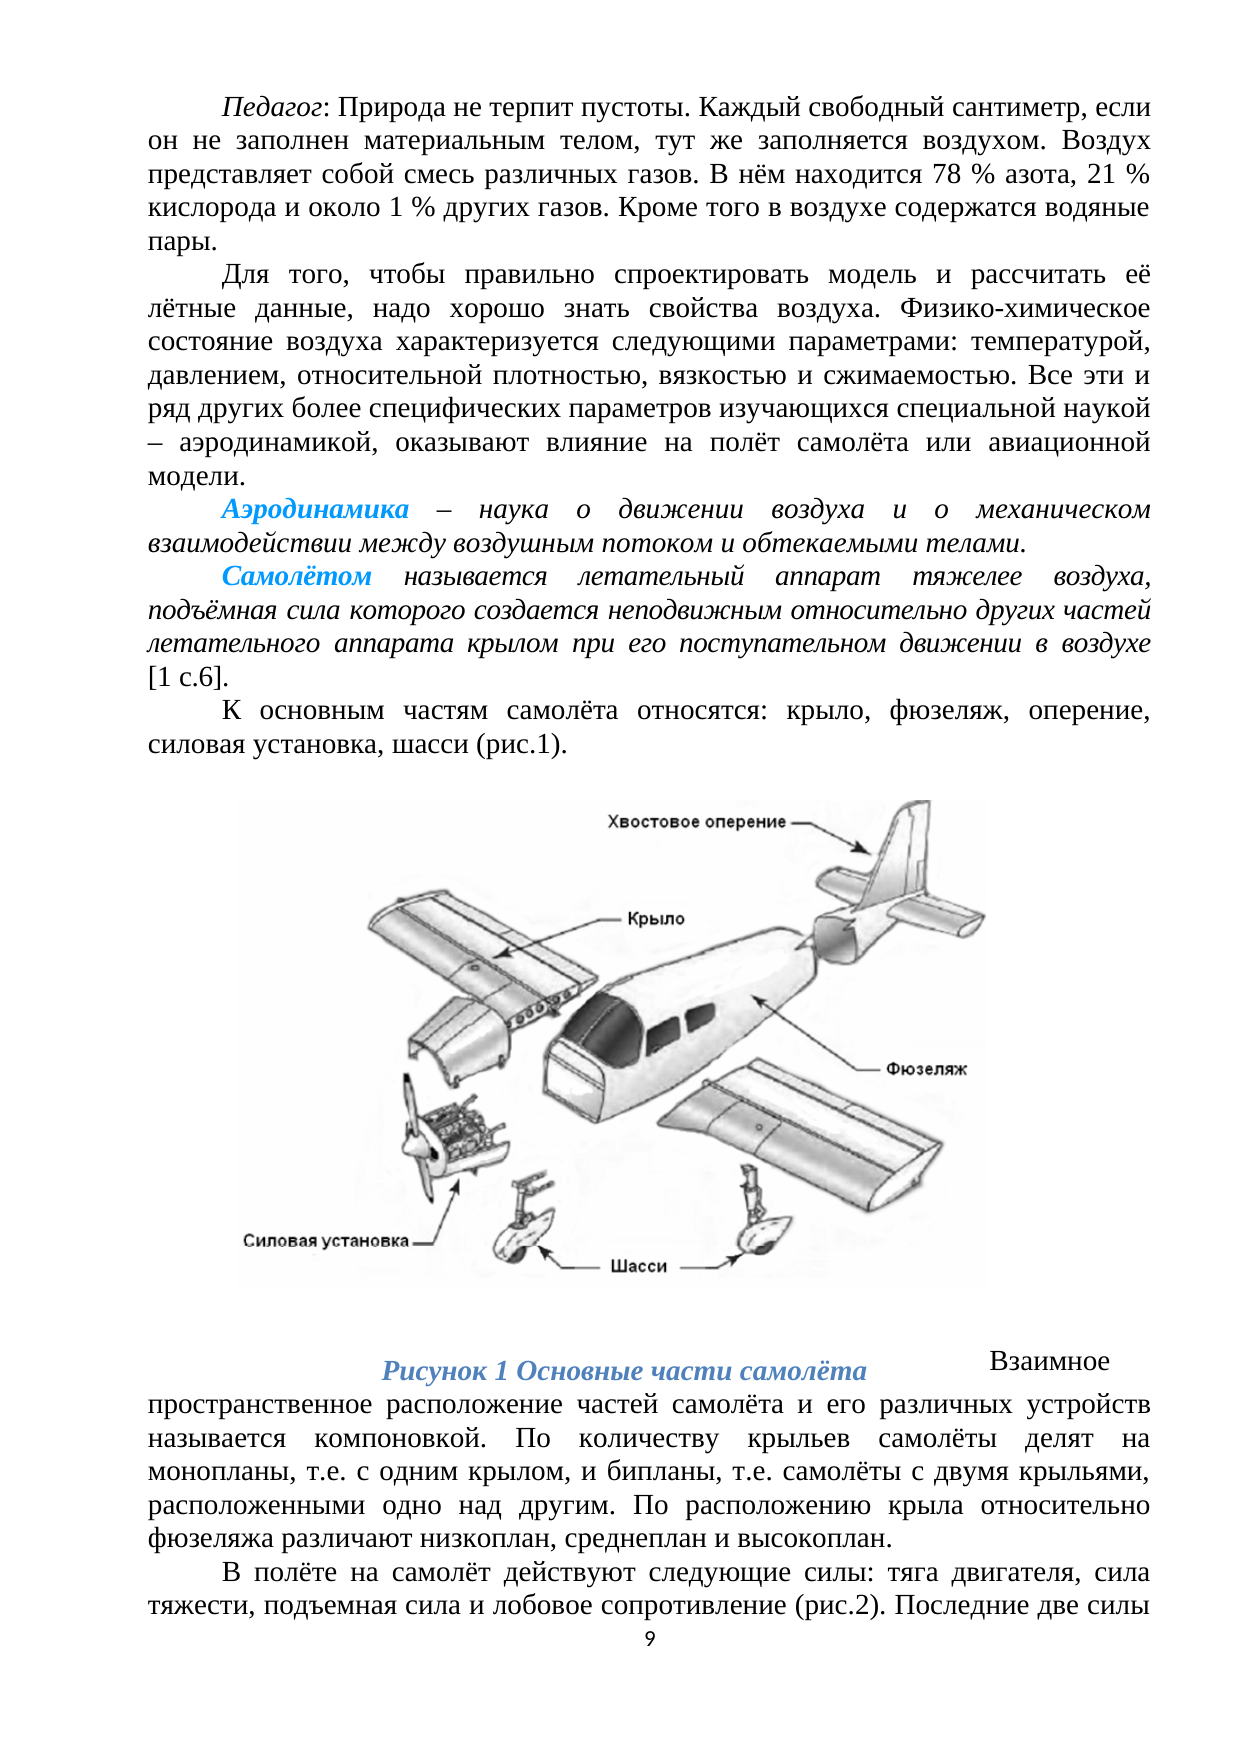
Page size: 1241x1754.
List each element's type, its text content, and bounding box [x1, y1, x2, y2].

text Взаимное пространственное расположение частей самолёта и его различных устройств называется компоновкой. По количеству крыльев самолёты делят на монопланы, т.е. с одним крылом, и бипланы, т.е. самолёты с двумя крыльями, расположенными одно над другим. По расположению крыла относительно фюзеляжа различают низкоплан, среднеплан и высокоплан. [148, 1343, 1152, 1554]
text Аэродинамика – наука о движении воздуха и о механическом взаимодействии между воздушным потоком и обтекаемыми телами. [148, 491, 1152, 558]
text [148, 1554, 1152, 1621]
text Педагог: Природа не терпит пустоты. Каждый свободный сантиметр, если он не заполнен материальным телом, тут же заполняется воздухом. Воздух представляет собой смесь различных газов. В нём находится 78 % азота, 21 % кислорода и около 1 % других газов. Кроме того в воздухе содержатся водяные пары. [148, 89, 1152, 256]
text Самолётом называется летательный аппарат тяжелее воздуха, подъёмная сила которого создается неподвижным относительно других частей летательного аппарата крылом при его поступательном движении в воздухе [1 с.6]. [148, 558, 1152, 692]
text К основным частям самолёта относятся: крыло, фюзеляж, оперение, силовая установка, шасси (рис.1). [148, 692, 1152, 759]
text Для того, чтобы правильно спроектировать модель и рассчитать её лётные данные, надо хорошо знать свойства воздуха. Физико-химическое состояние воздуха характеризуется следующими параметрами: температурой, давлением, относительной плотностью, вязкостью и сжимаемостью. Все эти и ряд других более специфических параметров изучающихся специальной наукой – аэродинамикой, оказывают влияние на полёт самолёта или авиационной модели. [148, 256, 1152, 491]
picture [237, 800, 986, 1288]
